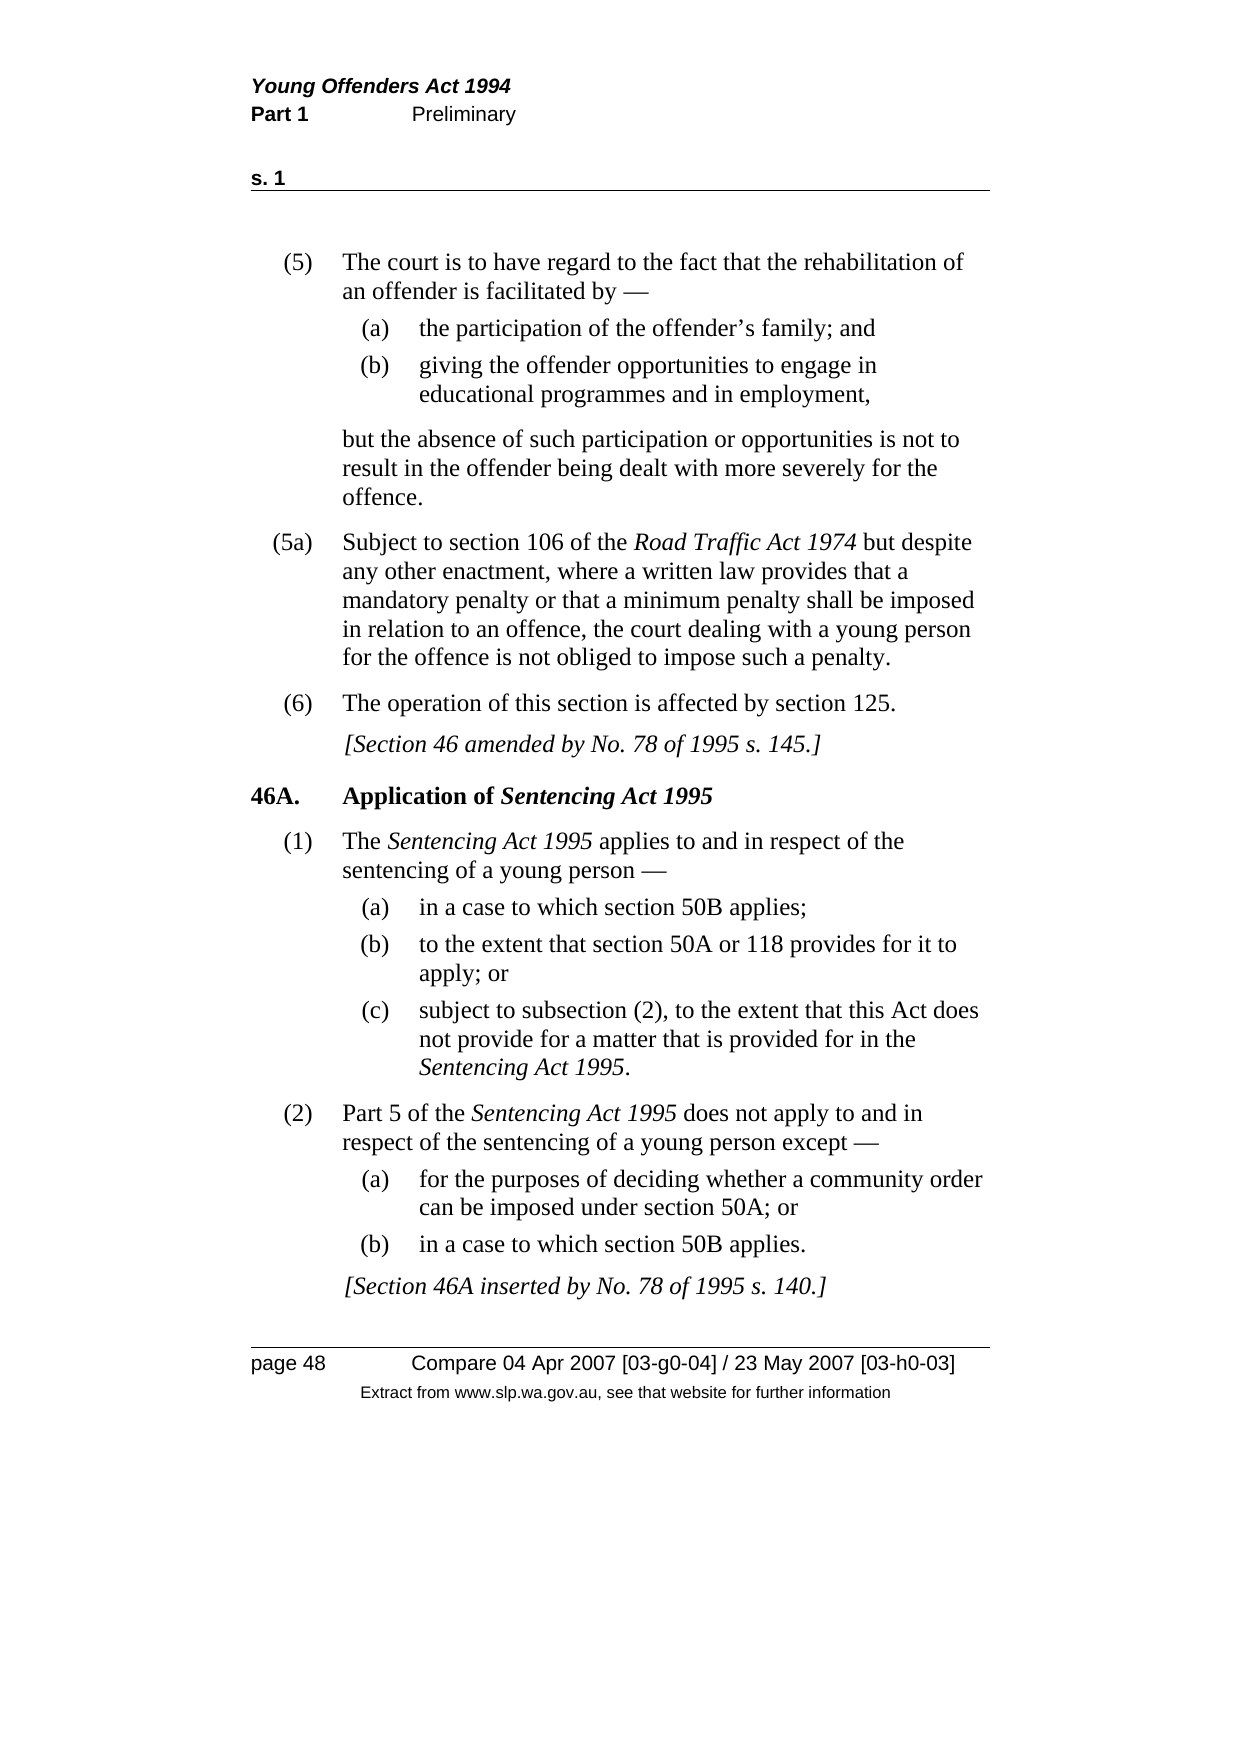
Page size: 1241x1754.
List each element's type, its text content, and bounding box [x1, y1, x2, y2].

text but the absence of such participation or opportunities is not to result in the offender being dealt with more severely for the offence. [251, 424, 990, 511]
text (b) giving the offender opportunities to engage in educational programmes and in employment, [251, 350, 990, 408]
text (2) Part 5 of the Sentencing Act 1995 does not apply to and in respect of the sentencing of a young person except — [251, 1098, 990, 1155]
text (6) The operation of this section is affected by section 125. [251, 688, 990, 717]
subtitle 46A. Application of Sentencing Act 1995 [251, 781, 990, 809]
text (a) the participation of the offender’s family; and [251, 313, 990, 342]
text (b) in a case to which section 50B applies. [251, 1229, 990, 1258]
text (5) The court is to have regard to the fact that the rehabilitation of an offender is facilitated by — [251, 247, 990, 305]
text (c) subject to subsection (2), to the extent that this Act does not provide for a matter that is provided for in the Sentencing Act 1995. [251, 995, 990, 1081]
text [Section 46 amended by No. 78 of 1995 s. 145.] [251, 729, 990, 758]
text (a) in a case to which section 50B applies; [251, 892, 990, 921]
text [Section 46A inserted by No. 78 of 1995 s. 140.] [251, 1271, 990, 1299]
text (a) for the purposes of deciding whether a community order can be imposed under section 50A; or [251, 1164, 990, 1221]
text (5a) Subject to section 106 of the Road Traffic Act 1974 but despite any other enactment, where a written law provides that a mandatory penalty or that a minimum penalty shall be imposed in relation to an offence, the court dealing with a young person for the offence is not obliged to impose such a penalty. [251, 527, 990, 671]
text (1) The Sentencing Act 1995 applies to and in respect of the sentencing of a young person — [251, 826, 990, 884]
text (b) to the extent that section 50A or 118 provides for it to apply; or [251, 929, 990, 987]
